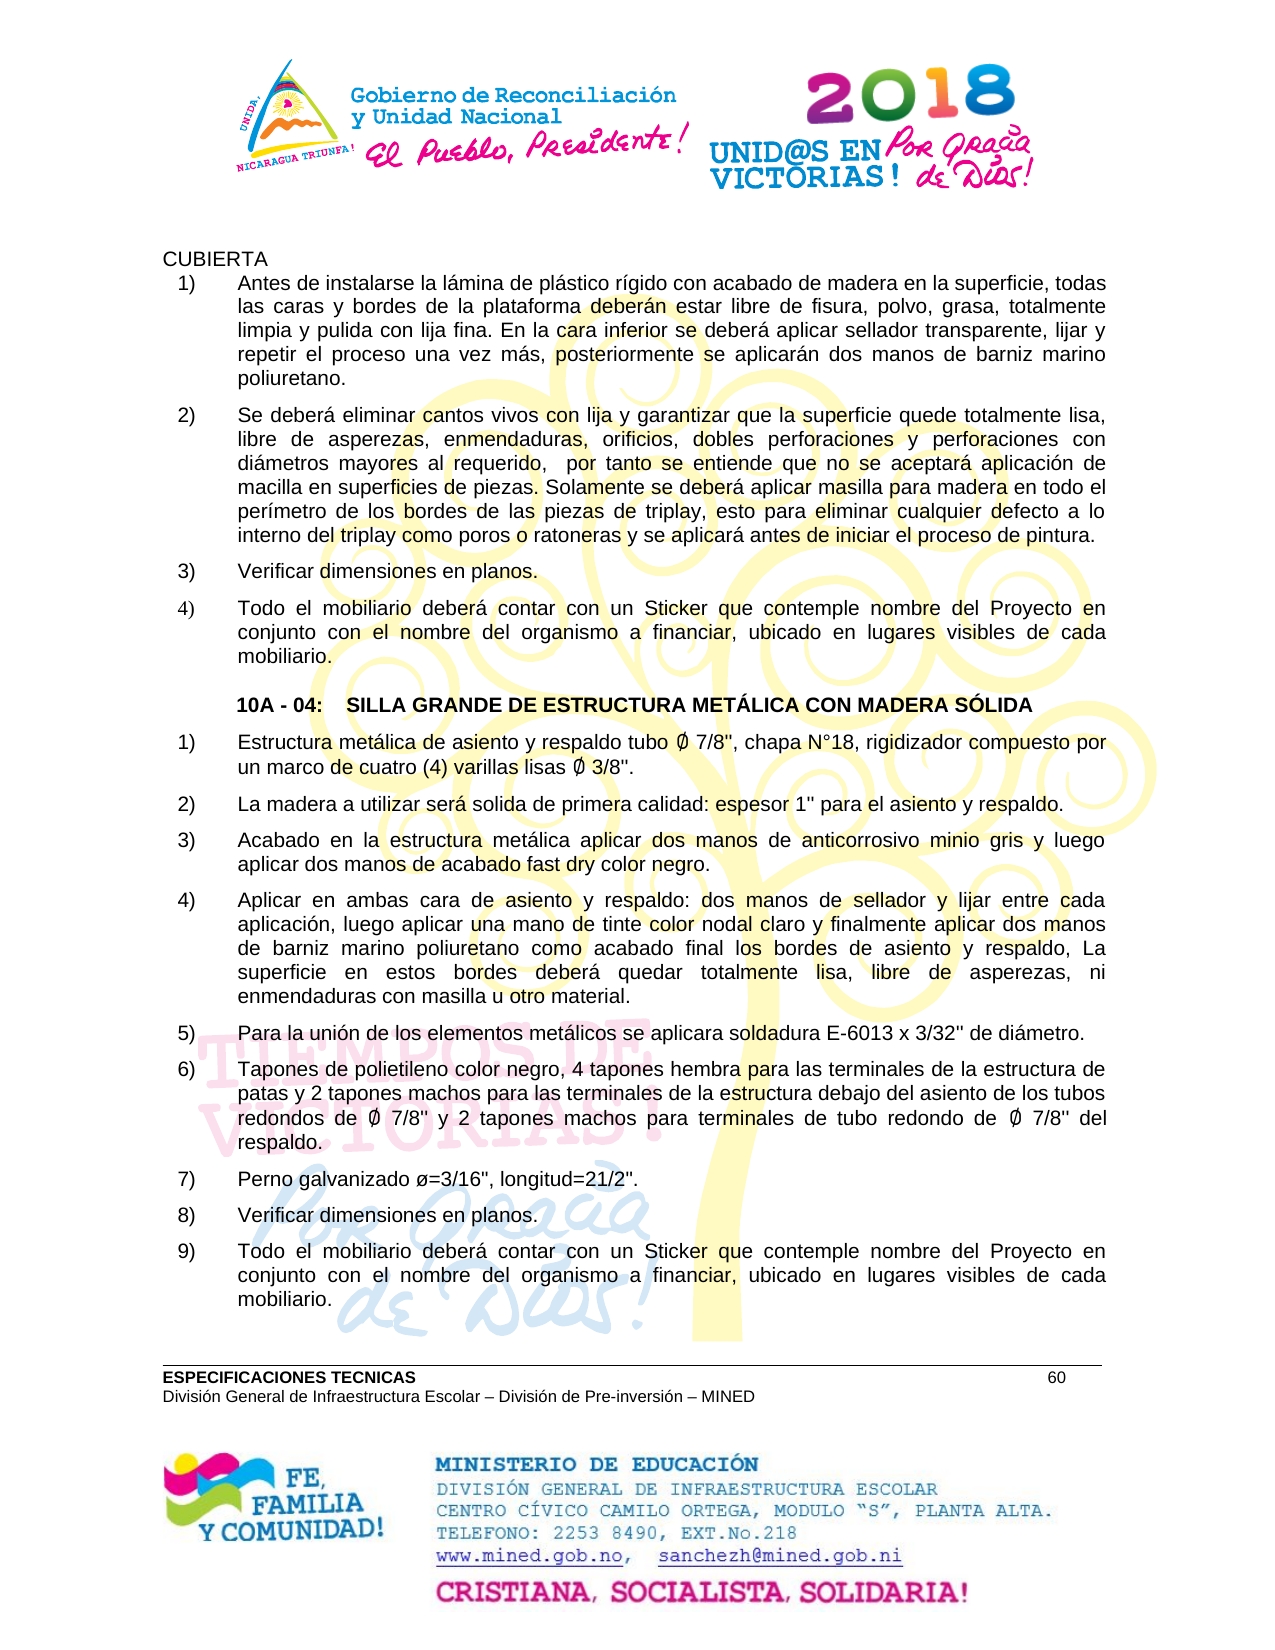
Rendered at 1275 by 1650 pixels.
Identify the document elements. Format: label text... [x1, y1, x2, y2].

list Verificar dimensiones en planos. [177, 559, 1107, 583]
list Perno galvanizado ø=3/16", longitud=21/2". [177, 1166, 1107, 1190]
list Todo el mobiliario deberá contar con un Sticker que contemple nombre del Proyecto en conjunto con el nombre del organismo a financiar, ubicado en lugares visibles de cada mobiliario. [177, 595, 1107, 667]
list Antes de instalarse la lámina de plástico rígido con acabado de madera en la superficie, todas las caras y bordes de la plataforma deberán estar libre de fisura, polvo, grasa, totalmente limpia y pulida con lija fina. En la cara inferior se deberá aplicar sellador transparente, lijar y repetir el proceso una vez más, posteriormente se aplicarán dos manos de barniz marino poliuretano. [177, 270, 1107, 390]
text CUBIERTA [162, 246, 1107, 270]
list Acabado en la estructura metálica aplicar dos manos de anticorrosivo minio gris y luego aplicar dos manos de acabado fast dry color negro. [177, 828, 1107, 876]
subtitle 10A - 04: SILLA GRANDE DE ESTRUCTURA METÁLICA CON MADERA SÓLIDA [162, 692, 1107, 716]
list Estructura metálica de asiento y respaldo tubo ∅ 7/8'', chapa N°18, rigidizador compuesto por un marco de cuatro (4) varillas lisas ∅ 3/8''. [177, 729, 1107, 779]
list Se deberá eliminar cantos vivos con lija y garantizar que la superficie quede totalmente lisa, libre de asperezas, enmendaduras, orificios, dobles perforaciones y perforaciones con diámetros mayores al requerido, por tanto se entiende que no se aceptará aplicación de macilla en superficies de piezas. Solamente se deberá aplicar masilla para madera en todo el perímetro de los bordes de las piezas de triplay, esto para eliminar cualquier defecto a lo interno del triplay como poros o ratoneras y se aplicará antes de iniciar el proceso de pintura. [177, 403, 1107, 546]
list Aplicar en ambas cara de asiento y respaldo: dos manos de sellador y lijar entre cada aplicación, luego aplicar una mano de tinte color nodal claro y finalmente aplicar dos manos de barniz marino poliuretano como acabado final los bordes de asiento y respaldo, La superficie en estos bordes deberá quedar totalmente lisa, libre de asperezas, ni enmendaduras con masilla u otro material. [177, 888, 1107, 1008]
list Todo el mobiliario deberá contar con un Sticker que contemple nombre del Proyecto en conjunto con el nombre del organismo a financiar, ubicado en lugares visibles de cada mobiliario. [177, 1239, 1107, 1311]
list La madera a utilizar será solida de primera calidad: espesor 1'' para el asiento y respaldo. [177, 791, 1107, 815]
list Para la unión de los elementos metálicos se aplicara soldadura E-6013 x 3/32'' de diámetro. [177, 1021, 1107, 1044]
list Tapones de polietileno color negro, 4 tapones hembra para las terminales de la estructura de patas y 2 tapones machos para las terminales de la estructura debajo del asiento de los tubos redondos de ∅ 7/8'' y 2 tapones machos para terminales de tubo redondo de ∅ 7/8'' del respaldo. [177, 1057, 1107, 1154]
list Verificar dimensiones en planos. [177, 1203, 1107, 1227]
picture [162, 1435, 1060, 1612]
